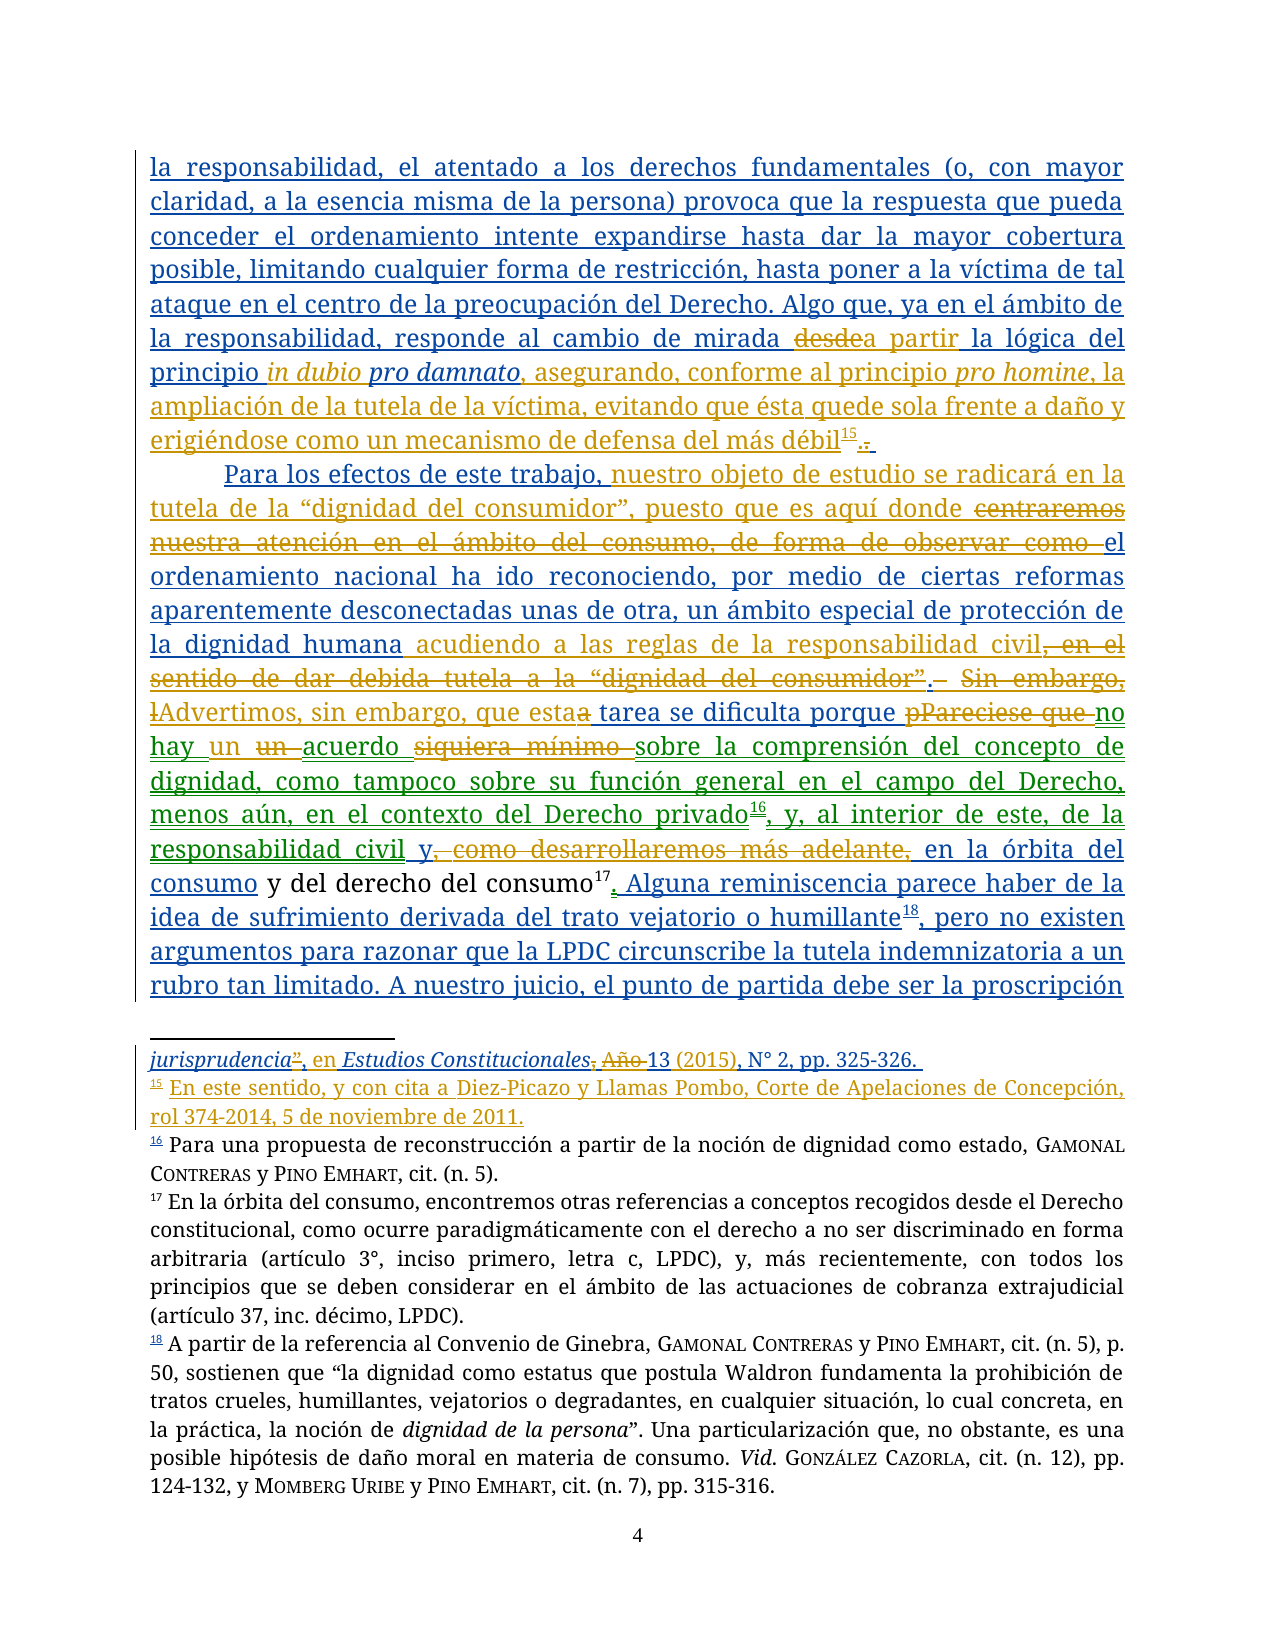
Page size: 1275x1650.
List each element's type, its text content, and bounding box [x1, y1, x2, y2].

text La cobertura de la lesión a la dignidad como partida indemnizable bajo la reformulación del daño moral fue luego admitida por la jurisprudencia, en ámbitos inclusivos de la identificación de víctimas indirectas (aludiendo al daño a la “condición de persona”), en lo que respecta a la prueba (refiriéndose a “deterioros de los aspectos físicos o espirituales, que inciden en el normal desenvolvimiento cognitivo o emotivo del ser humano”) o a la extensión conceptual de esta clase de perjuicio a fin de abarcar la “pérdida de oportunidades para disfrutar de la vida”, aunque sin mayor desarrollo sobre su significado. Pero ello no quita que nuestra doctrina haya observado que “el derecho de daños, como cualquier otra área del derecho, debe cumplir con los estándares internacionales de derechos humanos”. [150, 150, 1125, 247]
text La cobertura de la lesión a la dignidad como partida indemnizable bajo la reformulación del daño moral fue luego admitida por la jurisprudencia, en ámbitos inclusivos de la identificación de víctimas indirectas (aludiendo al daño a la “condición de persona”), en lo que respecta a la prueba (refiriéndose a “deterioros de los aspectos físicos o espirituales, que inciden en el normal desenvolvimiento cognitivo o emotivo del ser humano”) o a la extensión conceptual de esta clase de perjuicio a fin de abarcar la “pérdida de oportunidades para disfrutar de la vida”, aunque sin mayor desarrollo sobre su significado. Pero ello no quita que nuestra doctrina haya observado que “el derecho de daños, como cualquier otra área del derecho, debe cumplir con los estándares internacionales de derechos humanos”. [150, 283, 1125, 349]
